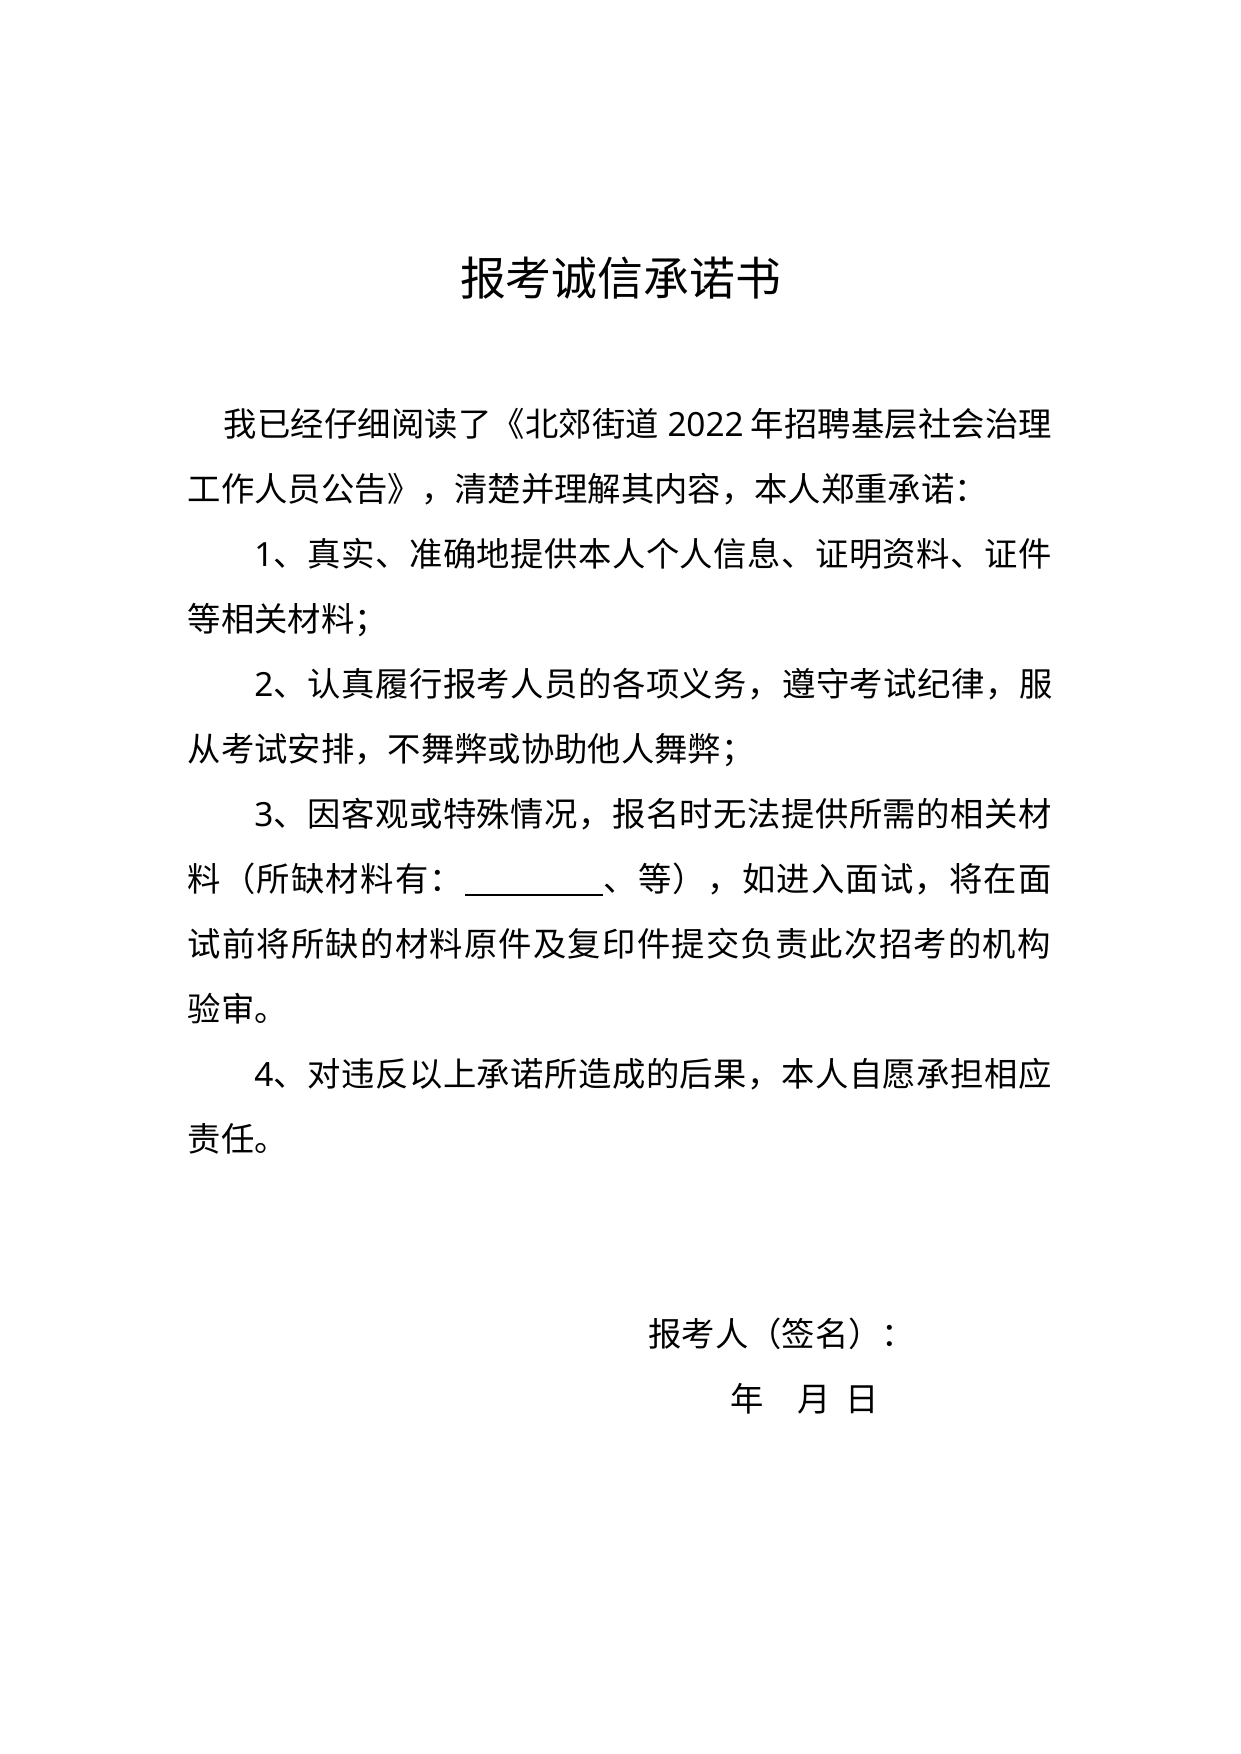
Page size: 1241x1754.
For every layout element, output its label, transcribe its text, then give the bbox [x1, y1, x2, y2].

text 报考人（签名）： [187, 1299, 1053, 1364]
text 2、认真履行报考人员的各项义务，遵守考试纪律，服从考试安排，不舞弊或协助他人舞弊； [187, 649, 1053, 779]
text 年 月 日 [187, 1364, 1053, 1429]
text 我已经仔细阅读了《北郊街道2022年招聘基层社会治理工作人员公告》，清楚并理解其内容，本人郑重承诺： [187, 389, 1053, 519]
text 3、因客观或特殊情况，报名时无法提供所需的相关材料（所缺材料有： 、等），如进入面试，将在面试前将所缺的材料原件及复印件提交负责此次招考的机构验审。 [187, 779, 1053, 1039]
text 报考诚信承诺书 [187, 227, 1053, 324]
text 4、对违反以上承诺所造成的后果，本人自愿承担相应责任。 [187, 1039, 1053, 1169]
text 1、真实、准确地提供本人个人信息、证明资料、证件等相关材料； [187, 519, 1053, 649]
